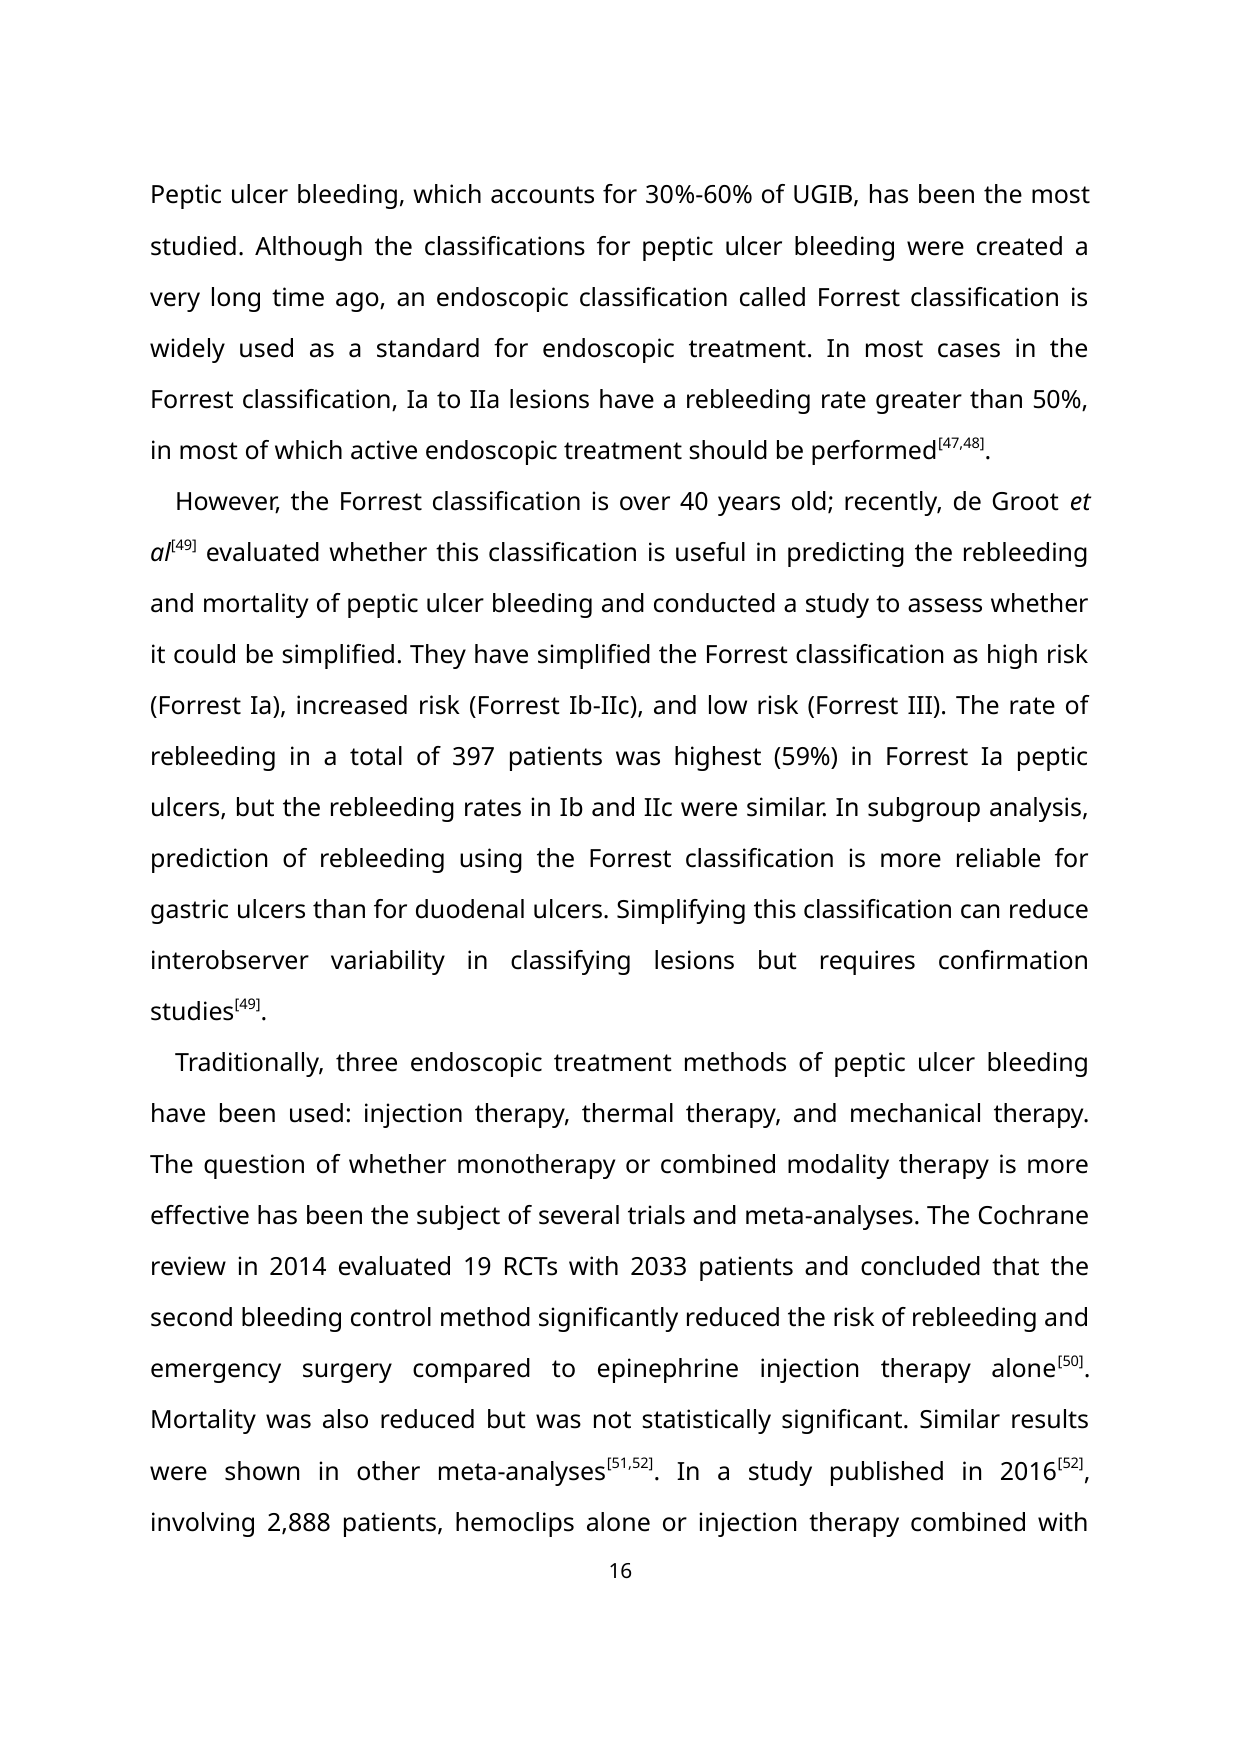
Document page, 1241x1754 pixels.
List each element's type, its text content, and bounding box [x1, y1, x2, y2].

text However, the Forrest classification is over 40 years old; recently, de Groot et al[49] evaluated whether this classification is useful in predicting the rebleeding and mortality of peptic ulcer bleeding and conducted a study to assess whether it could be simplified. They have simplified the Forrest classification as high risk (Forrest Ia), increased risk (Forrest Ib-IIc), and low risk (Forrest III). The rate of rebleeding in a total of 397 patients was highest (59%) in Forrest Ia peptic ulcers, but the rebleeding rates in Ib and IIc were similar. In subgroup analysis, prediction of rebleeding using the Forrest classification is more reliable for gastric ulcers than for duodenal ulcers. Simplifying this classification can reduce interobserver variability in classifying lesions but requires confirmation studies[49]. [150, 483, 1090, 1028]
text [150, 1045, 1090, 1538]
text Peptic ulcer bleeding, which accounts for 30%-60% of UGIB, has been the most studied. Although the classifications for peptic ulcer bleeding were created a very long time ago, an endoscopic classification called Forrest classification is widely used as a standard for endoscopic treatment. In most cases in the Forrest classification, Ia to IIa lesions have a rebleeding rate greater than 50%, in most of which active endoscopic treatment should be performed[47,48]. [150, 177, 1090, 466]
